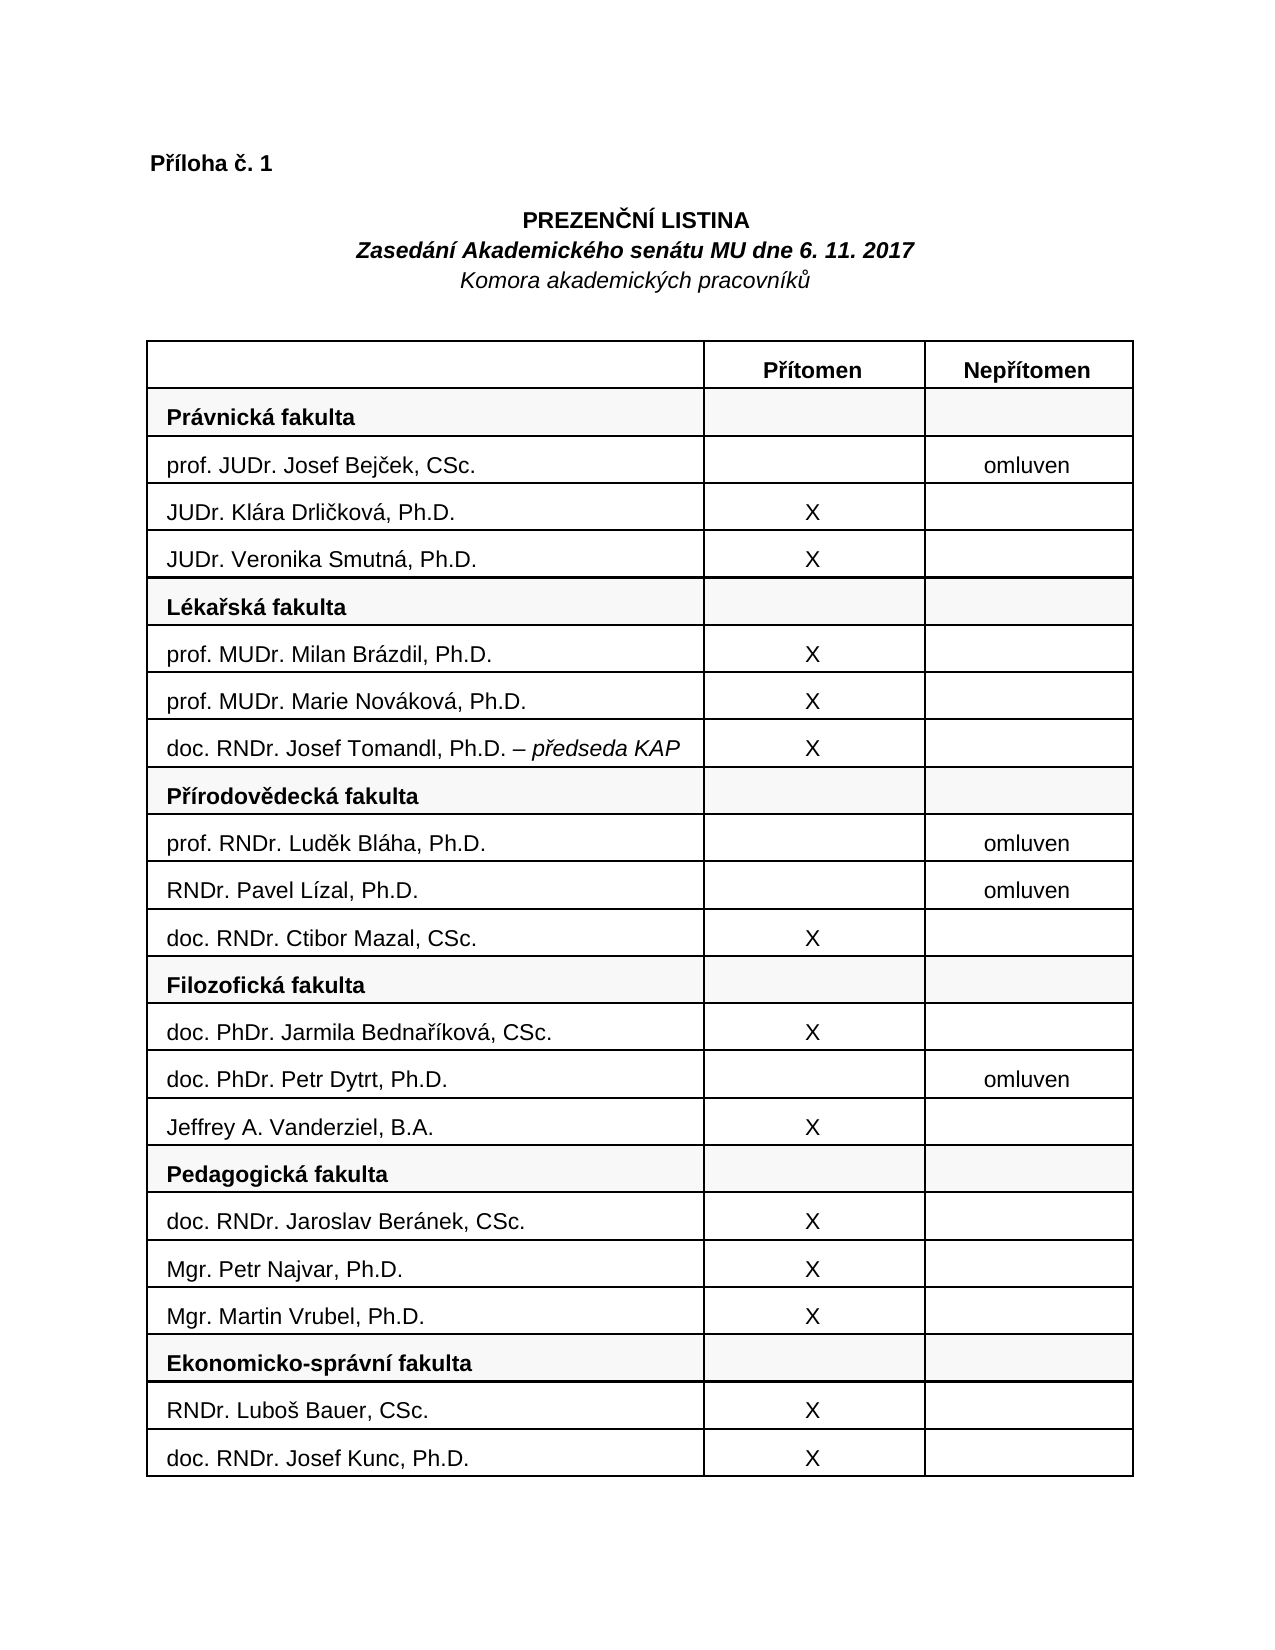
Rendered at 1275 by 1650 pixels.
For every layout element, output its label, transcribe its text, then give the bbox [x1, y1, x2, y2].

table_cell prof. JUDr. Josef Bejček, CSc. [148, 437, 703, 482]
table_cell X [705, 1193, 924, 1238]
table_cell [705, 1335, 924, 1380]
table_cell Právnická fakulta [148, 389, 703, 434]
table_cell [705, 437, 924, 482]
table_cell JUDr. Veronika Smutná, Ph.D. [148, 531, 703, 576]
table_cell [926, 957, 1132, 1002]
table_cell [926, 768, 1132, 813]
table_cell RNDr. Luboš Bauer, CSc. [148, 1383, 703, 1428]
table_cell Jeffrey A. Vanderziel, B.A. [148, 1099, 703, 1144]
table_cell X [705, 484, 924, 529]
table_cell Přírodovědecká fakulta [148, 768, 703, 813]
table_cell Ekonomicko-správní fakulta [148, 1335, 703, 1380]
table_cell Mgr. Petr Najvar, Ph.D. [148, 1241, 703, 1286]
table_cell [926, 1004, 1132, 1049]
table_cell [705, 815, 924, 860]
text Příloha č. 1 [150, 150, 1122, 176]
table_cell doc. RNDr. Josef Tomandl, Ph.D. – předseda KAP [148, 720, 703, 766]
text Zasedání Akademického senátu MU dne 6. 11. 2017 [150, 237, 1122, 263]
table_cell [926, 1193, 1132, 1238]
table_cell [926, 1241, 1132, 1286]
table_cell prof. MUDr. Marie Nováková, Ph.D. [148, 673, 703, 718]
table_cell [705, 1051, 924, 1097]
table_cell [705, 957, 924, 1002]
table_cell [926, 1288, 1132, 1333]
table_cell doc. PhDr. Jarmila Bednaříková, CSc. [148, 1004, 703, 1049]
table_cell X [705, 1430, 924, 1475]
text Komora akademických pracovníků [150, 267, 1122, 293]
table_cell JUDr. Klára Drličková, Ph.D. [148, 484, 703, 529]
table_cell [926, 531, 1132, 576]
table_cell X [705, 626, 924, 671]
table_cell omluven [926, 862, 1132, 907]
table_cell X [705, 720, 924, 766]
table_cell doc. PhDr. Petr Dytrt, Ph.D. [148, 1051, 703, 1097]
table_cell omluven [926, 1051, 1132, 1097]
table_cell Lékařská fakulta [148, 579, 703, 624]
table_cell omluven [926, 437, 1132, 482]
table_cell X [705, 1383, 924, 1428]
table_cell [705, 389, 924, 434]
table_cell X [705, 1288, 924, 1333]
table_cell omluven [926, 815, 1132, 860]
table_cell [926, 720, 1132, 766]
table_cell Pedagogická fakulta [148, 1146, 703, 1191]
table_cell [926, 626, 1132, 671]
table_cell Filozofická fakulta [148, 957, 703, 1002]
table_cell Mgr. Martin Vrubel, Ph.D. [148, 1288, 703, 1333]
table_cell [705, 579, 924, 624]
text PREZENČNÍ LISTINA [150, 207, 1122, 233]
table_cell prof. RNDr. Luděk Bláha, Ph.D. [148, 815, 703, 860]
table_cell [705, 1146, 924, 1191]
table_cell [926, 484, 1132, 529]
table_cell [926, 910, 1132, 955]
table_cell X [705, 673, 924, 718]
table_cell X [705, 1004, 924, 1049]
table_cell [926, 1099, 1132, 1144]
table_cell X [705, 1241, 924, 1286]
table_cell [926, 579, 1132, 624]
table_cell X [705, 910, 924, 955]
table_cell [705, 862, 924, 907]
table_cell [926, 1146, 1132, 1191]
table_cell doc. RNDr. Ctibor Mazal, CSc. [148, 910, 703, 955]
table_header [148, 342, 703, 387]
table_cell doc. RNDr. Jaroslav Beránek, CSc. [148, 1193, 703, 1238]
table_header Nepřítomen [926, 342, 1132, 387]
table_cell X [705, 1099, 924, 1144]
table_cell X [705, 531, 924, 576]
table_header Přítomen [705, 342, 924, 387]
table_cell [926, 1430, 1132, 1475]
table_cell RNDr. Pavel Lízal, Ph.D. [148, 862, 703, 907]
table_cell prof. MUDr. Milan Brázdil, Ph.D. [148, 626, 703, 671]
table_cell [926, 1335, 1132, 1380]
table_cell [926, 1383, 1132, 1428]
table_cell [705, 768, 924, 813]
table_cell doc. RNDr. Josef Kunc, Ph.D. [148, 1430, 703, 1475]
table_cell [926, 389, 1132, 434]
table_cell [926, 673, 1132, 718]
